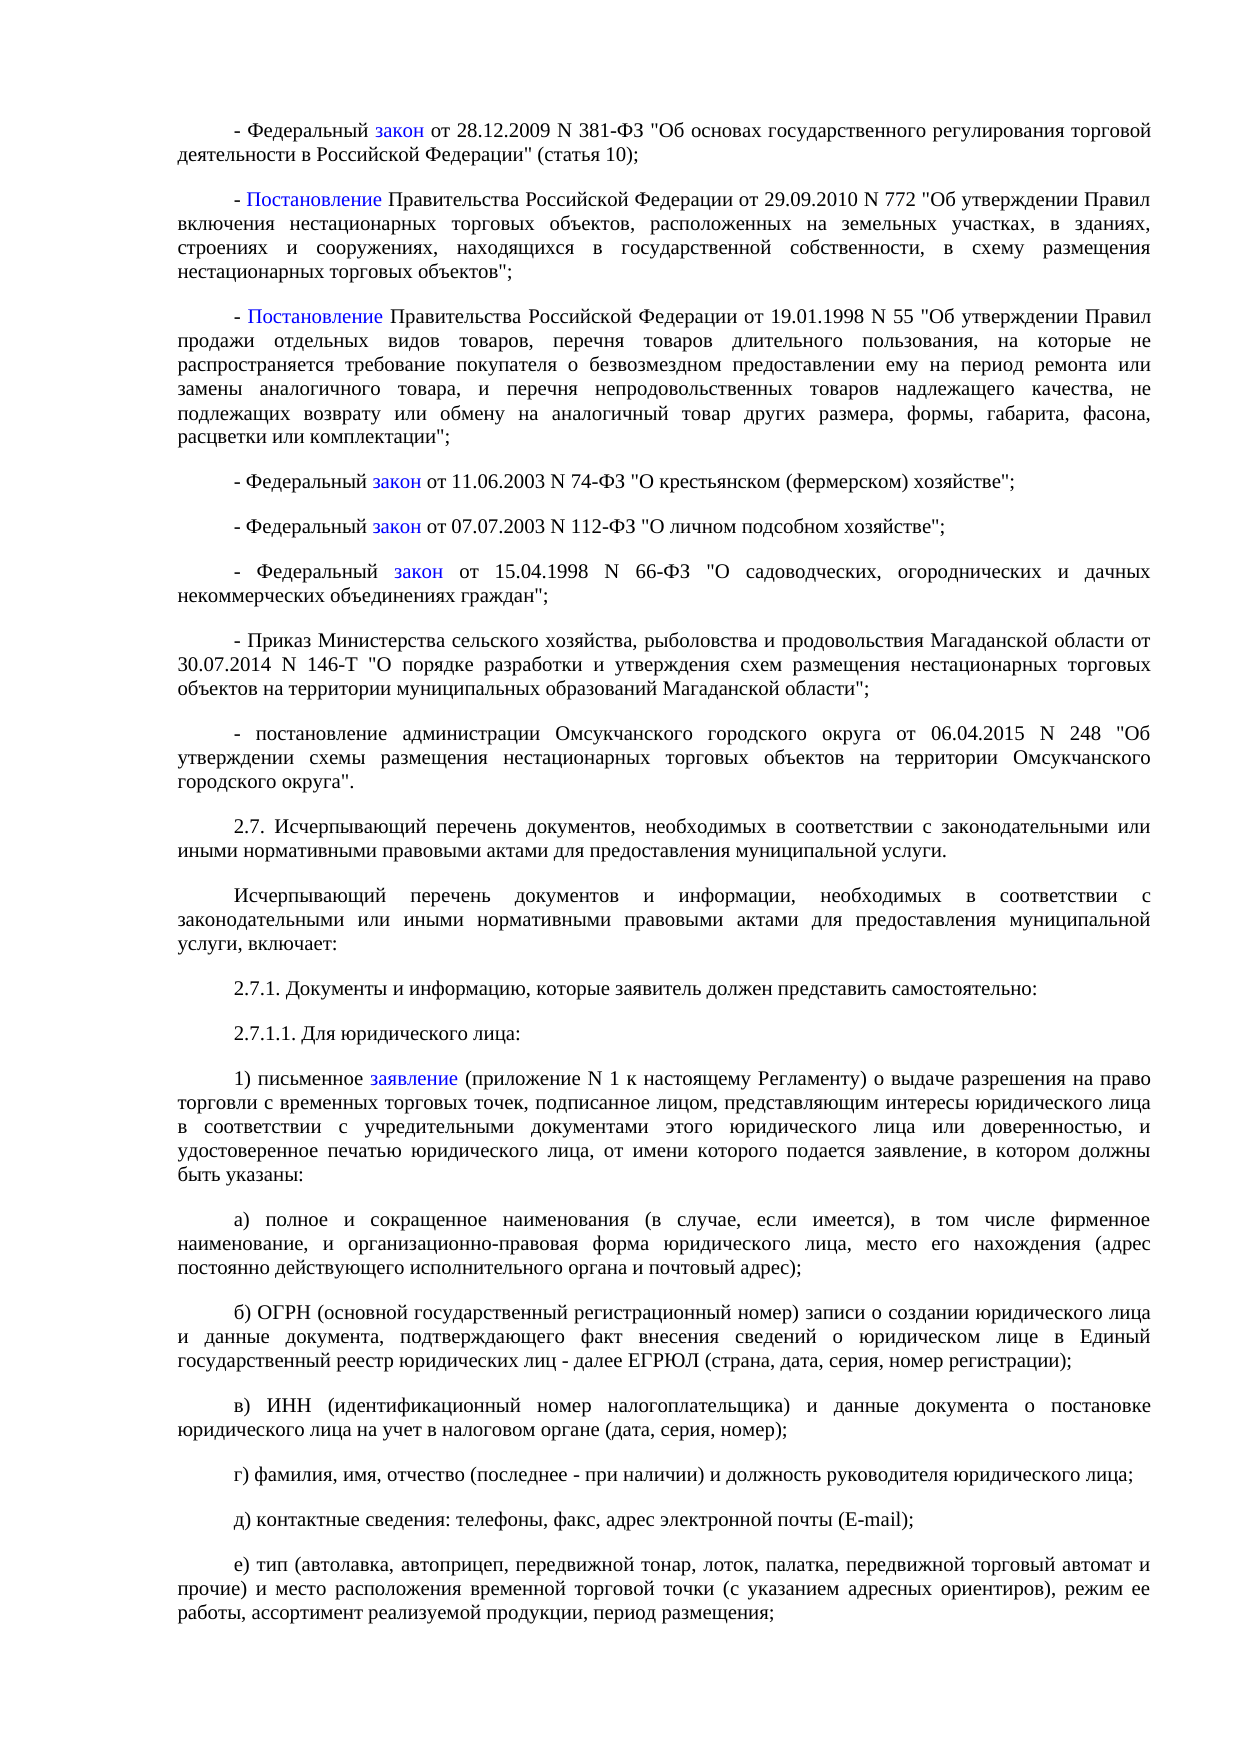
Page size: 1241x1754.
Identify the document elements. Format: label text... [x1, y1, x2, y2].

text - Приказ Министерства сельского хозяйства, рыболовства и продовольствия Магаданской области от 30.07.2014 N 146-Т "О порядке разработки и утверждения схем размещения нестационарных торговых объектов на территории муниципальных образований Магаданской области"; [177, 628, 1152, 700]
text 2.7. Исчерпывающий перечень документов, необходимых в соответствии с законодательными или иными нормативными правовыми актами для предоставления муниципальной услуги. [177, 814, 1152, 862]
text 2.7.1. Документы и информацию, которые заявитель должен представить самостоятельно: [177, 976, 1152, 1000]
text 2.7.1.1. Для юридического лица: [177, 1021, 1152, 1045]
text - Постановление Правительства Российской Федерации от 29.09.2010 N 772 "Об утверждении Правил включения нестационарных торговых объектов, расположенных на земельных участках, в зданиях, строениях и сооружениях, находящихся в государственной собственности, в схему размещения нестационарных торговых объектов"; [177, 187, 1152, 283]
text Исчерпывающий перечень документов и информации, необходимых в соответствии с законодательными или иными нормативными правовыми актами для предоставления муниципальной услуги, включает: [177, 883, 1152, 955]
text в) ИНН (идентификационный номер налогоплательщика) и данные документа о постановке юридического лица на учет в налоговом органе (дата, серия, номер); [177, 1393, 1152, 1441]
text а) полное и сокращенное наименования (в случае, если имеется), в том числе фирменное наименование, и организационно-правовая форма юридического лица, место его нахождения (адрес постоянно действующего исполнительного органа и почтовый адрес); [177, 1207, 1152, 1279]
text - Постановление Правительства Российской Федерации от 19.01.1998 N 55 "Об утверждении Правил продажи отдельных видов товаров, перечня товаров длительного пользования, на которые не распространяется требование покупателя о безвозмездном предоставлении ему на период ремонта или замены аналогичного товара, и перечня непродовольственных товаров надлежащего качества, не подлежащих возврату или обмену на аналогичный товар других размера, формы, габарита, фасона, расцветки или комплектации"; [177, 304, 1152, 448]
text б) ОГРН (основной государственный регистрационный номер) записи о создании юридического лица и данные документа, подтверждающего факт внесения сведений о юридическом лице в Единый государственный реестр юридических лиц - далее ЕГРЮЛ (страна, дата, серия, номер регистрации); [177, 1300, 1152, 1372]
text - Федеральный закон от 11.06.2003 N 74-ФЗ "О крестьянском (фермерском) хозяйстве"; [177, 469, 1152, 493]
text е) тип (автолавка, автоприцеп, передвижной тонар, лоток, палатка, передвижной торговый автомат и прочие) и место расположения временной торговой точки (с указанием адресных ориентиров), режим ее работы, ассортимент реализуемой продукции, период размещения; [177, 1552, 1152, 1624]
text - Федеральный закон от 15.04.1998 N 66-ФЗ "О садоводческих, огороднических и дачных некоммерческих объединениях граждан"; [177, 559, 1152, 607]
text - постановление администрации Омсукчанского городского округа от 06.04.2015 N 248 "Об утверждении схемы размещения нестационарных торговых объектов на территории Омсукчанского городского округа". [177, 721, 1152, 793]
text г) фамилия, имя, отчество (последнее - при наличии) и должность руководителя юридического лица; [177, 1462, 1152, 1486]
text 1) письменное заявление (приложение N 1 к настоящему Регламенту) о выдаче разрешения на право торговли с временных торговых точек, подписанное лицом, представляющим интересы юридического лица в соответствии с учредительными документами этого юридического лица или доверенностью, и удостоверенное печатью юридического лица, от имени которого подается заявление, в котором должны быть указаны: [177, 1066, 1152, 1186]
text - Федеральный закон от 28.12.2009 N 381-ФЗ "Об основах государственного регулирования торговой деятельности в Российской Федерации" (статья 10); [177, 118, 1152, 166]
text - Федеральный закон от 07.07.2003 N 112-ФЗ "О личном подсобном хозяйстве"; [177, 514, 1152, 538]
text д) контактные сведения: телефоны, факс, адрес электронной почты (E-mail); [177, 1507, 1152, 1531]
